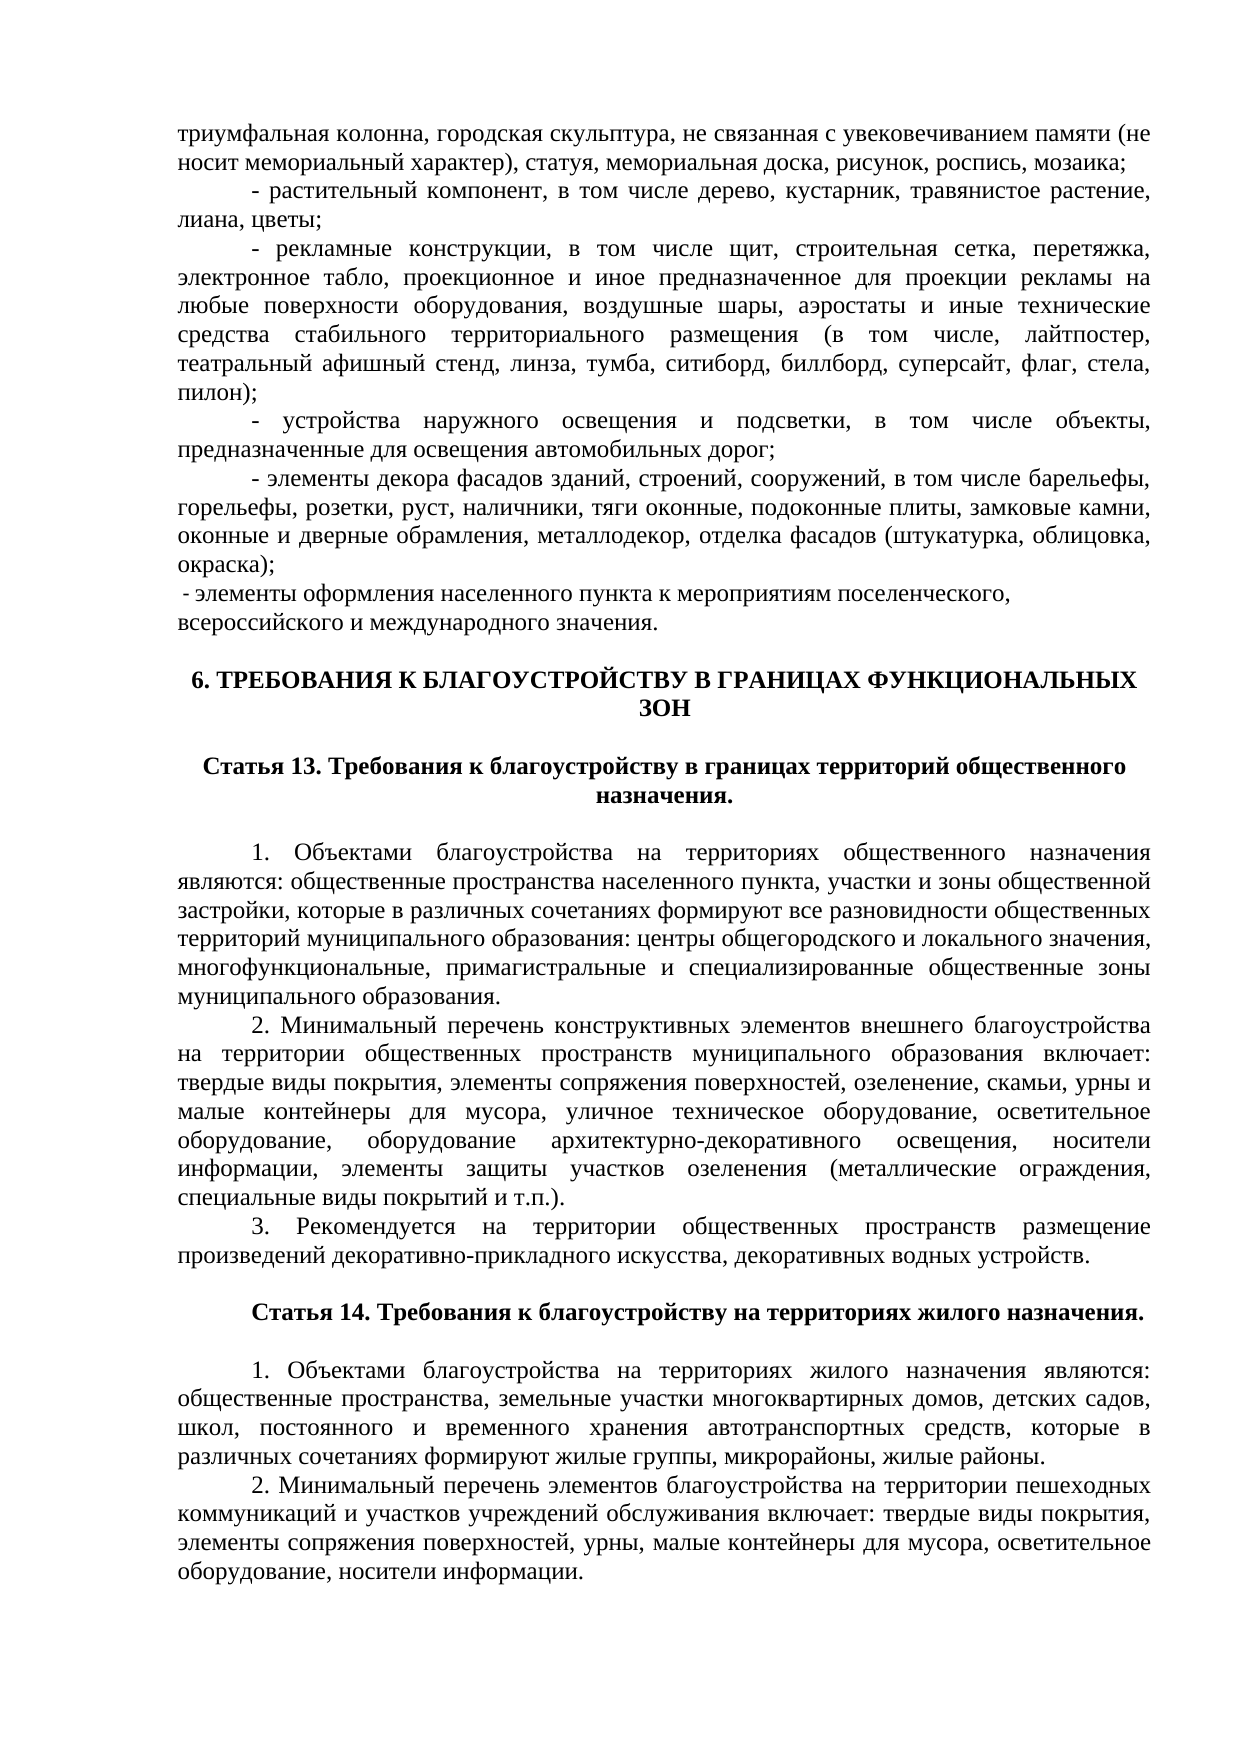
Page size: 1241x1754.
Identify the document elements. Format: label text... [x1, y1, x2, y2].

text Статья 14. Требования к благоустройству на территориях жилого назначения. [177, 1297, 1152, 1326]
text - рекламные конструкции, в том числе щит, строительная сетка, перетяжка, электронное табло, проекционное и иное предназначенное для проекции рекламы на любые поверхности оборудования, воздушные шары, аэростаты и иные технические средства стабильного территориального размещения (в том числе, лайтпостер, театральный афишный стенд, линза, тумба, ситиборд, биллборд, суперсайт, флаг, стела, пилон); [177, 233, 1152, 406]
text 2. Минимальный перечень элементов благоустройства на территории пешеходных коммуникаций и участков учреждений обслуживания включает: твердые виды покрытия, элементы сопряжения поверхностей, урны, малые контейнеры для мусора, осветительное оборудование, носители информации. [177, 1470, 1152, 1585]
text 1. Объектами благоустройства на территориях общественного назначения являются: общественные пространства населенного пункта, участки и зоны общественной застройки, которые в различных сочетаниях формируют все разновидности общественных территорий муниципального образования: центры общегородского и локального значения, многофункциональные, примагистральные и специализированные общественные зоны муниципального образования. [177, 837, 1152, 1010]
text - элементы оформления населенного пункта к мероприятиям поселенческого, всероссийского и международного значения. [177, 578, 1152, 636]
text 6. ТРЕБОВАНИЯ К БЛАГОУСТРОЙСТВУ В ГРАНИЦАХ ФУНКЦИОНАЛЬНЫХ ЗОН [177, 665, 1152, 722]
text - устройства наружного освещения и подсветки, в том числе объекты, предназначенные для освещения автомобильных дорог; [177, 406, 1152, 463]
text 2. Минимальный перечень конструктивных элементов внешнего благоустройства на территории общественных пространств муниципального образования включает: твердые виды покрытия, элементы сопряжения поверхностей, озеленение, скамьи, урны и малые контейнеры для мусора, уличное техническое оборудование, осветительное оборудование, оборудование архитектурно-декоративного освещения, носители информации, элементы защиты участков озеленения (металлические ограждения, специальные виды покрытий и т.п.). [177, 1010, 1152, 1211]
text - элементы декора фасадов зданий, строений, сооружений, в том числе барельефы, горельефы, розетки, руст, наличники, тяги оконные, подоконные плиты, замковые камни, оконные и дверные обрамления, металлодекор, отделка фасадов (штукатурка, облицовка, окраска); [177, 463, 1152, 578]
text Статья 13. Требования к благоустройству в границах территорий общественного назначения. [177, 751, 1152, 808]
text 1. Объектами благоустройства на территориях жилого назначения являются: общественные пространства, земельные участки многоквартирных домов, детских садов, школ, постоянного и временного хранения автотранспортных средств, которые в различных сочетаниях формируют жилые группы, микрорайоны, жилые районы. [177, 1355, 1152, 1470]
text 3. Рекомендуется на территории общественных пространств размещение произведений декоративно-прикладного искусства, декоративных водных устройств. [177, 1211, 1152, 1268]
text - растительный компонент, в том числе дерево, кустарник, травянистое растение, лиана, цветы; [177, 176, 1152, 233]
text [177, 118, 1152, 176]
